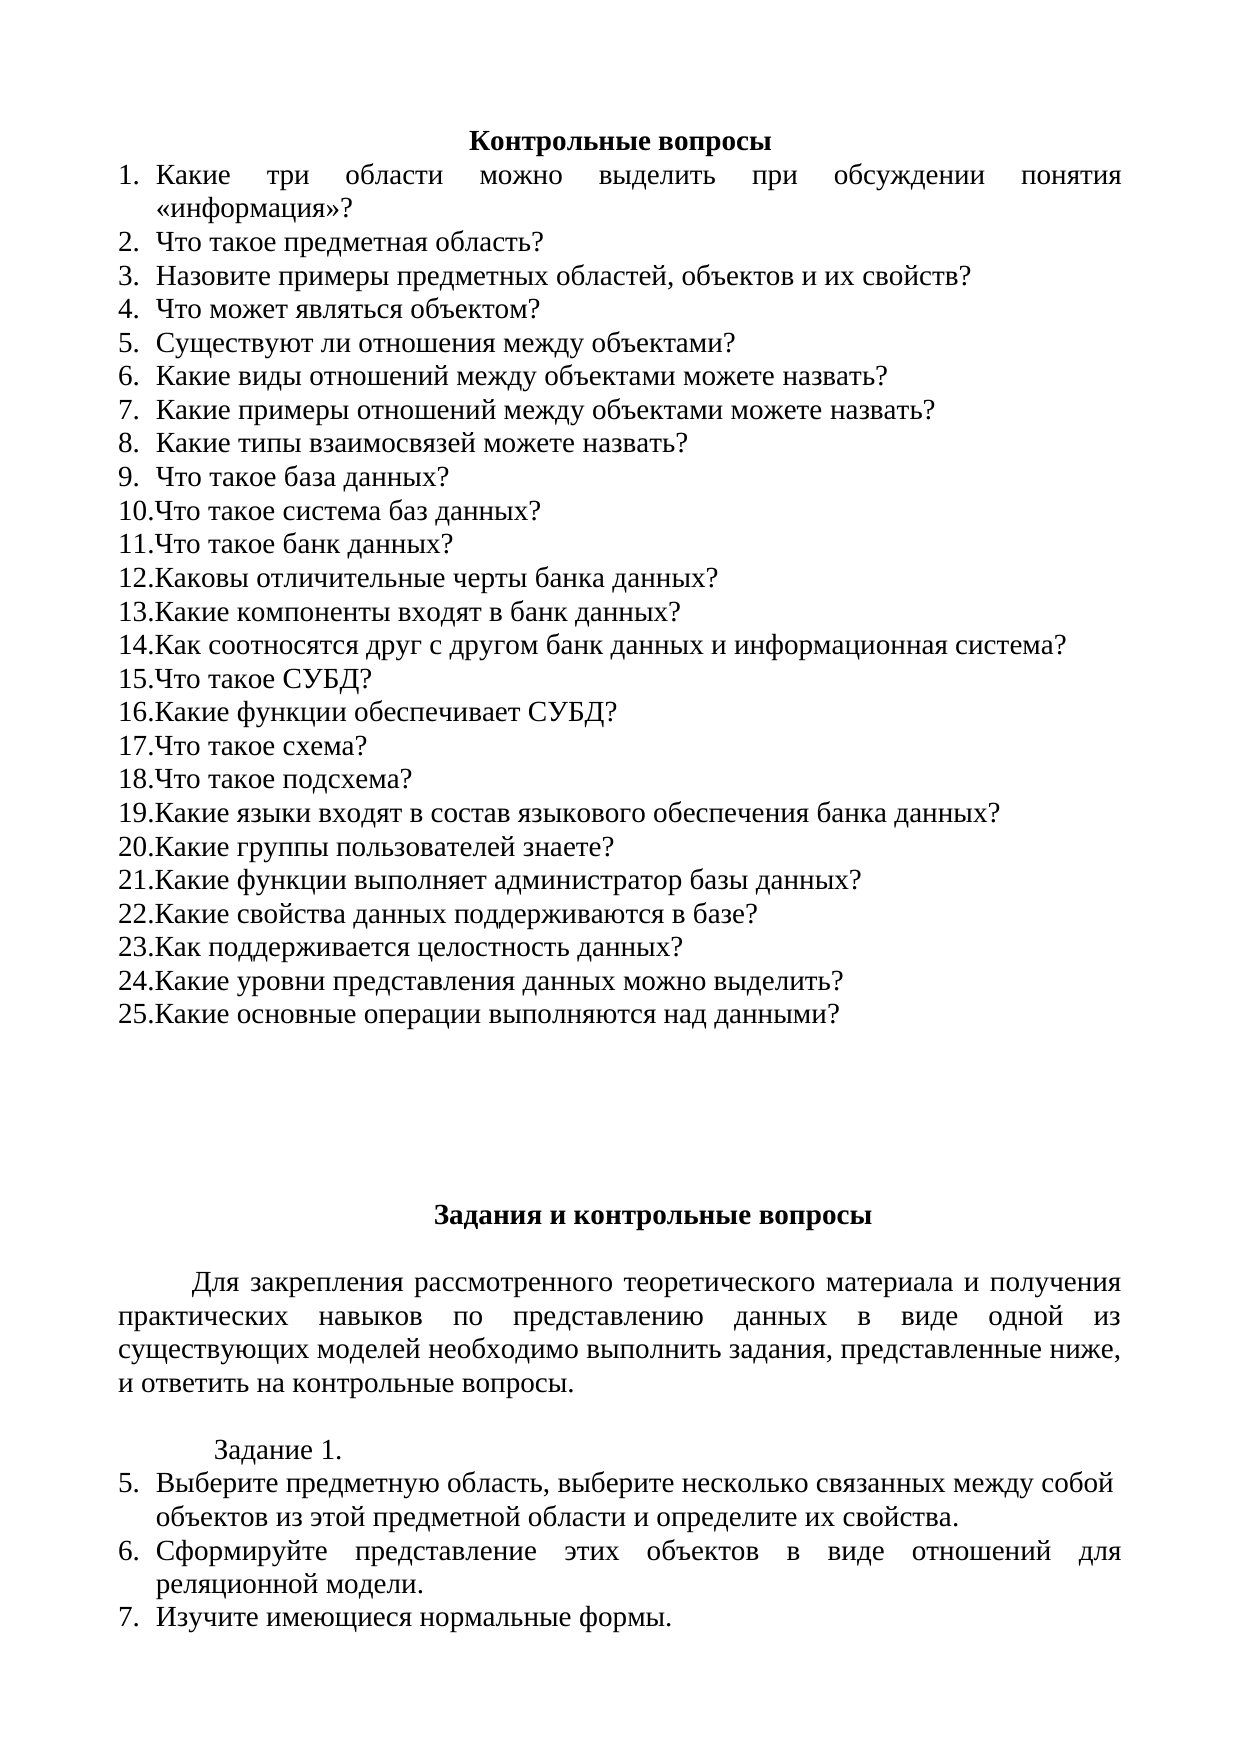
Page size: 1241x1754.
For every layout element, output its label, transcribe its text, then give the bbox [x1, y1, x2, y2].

list Какие три области можно выделить при обсуждении понятия [118, 158, 1146, 191]
text «информация»? [156, 191, 1146, 224]
list Сформируйте представление этих объектов в виде отношений для реляционной модели. [118, 1533, 1122, 1600]
text 10.Что такое система баз данных? 11.Что такое банк данных? [118, 493, 543, 560]
text 24.Какие уровни представления данных можно выделить? 25.Какие основные операции выполняются над данными? [118, 963, 846, 1030]
list Какие примеры отношений между объектами можете назвать? [118, 392, 1146, 426]
subtitle Задания и контрольные вопросы [368, 1197, 1146, 1231]
text 23.Как поддерживается целостность данных? [118, 929, 1146, 963]
list Выберите предметную область, выберите несколько связанных между собой объектов из этой предметной области и определите их свойства. [118, 1465, 1122, 1532]
text 19.Какие языки входят в состав языкового обеспечения банка данных? 20.Какие группы пользователей знаете? [118, 795, 1002, 862]
text 18.Что такое подсхема? [118, 762, 1146, 795]
text Для закрепления рассмотренного теоретического материала и получения практических навыков по представлению данных в виде одной из существующих моделей необходимо выполнить задания, представленные ниже, и ответить на контрольные вопросы. [118, 1264, 1122, 1398]
list Что такое предметная область? [118, 224, 1146, 258]
list Что может являться объектом? [118, 292, 1146, 325]
list Назовите примеры предметных областей, объектов и их свойств? [118, 258, 1146, 292]
list Что такое база данных? [118, 459, 1146, 493]
list Какие виды отношений между объектами можете назвать? [118, 359, 1146, 392]
text 14.Как соотносятся друг с другом банк данных и информационная система? 15.Что такое СУБД? [118, 627, 1069, 694]
list Существуют ли отношения между объектами? [118, 325, 1146, 359]
text 16.Какие функции обеспечивает СУБД? 17.Что такое схема? [118, 694, 619, 762]
text 12.Каковы отличительные черты банка данных? 13.Какие компоненты входят в банк данных? [118, 560, 720, 627]
subtitle Контрольные вопросы [182, 124, 1058, 158]
list Какие типы взаимосвязей можете назвать? [118, 426, 1146, 459]
text 21.Какие функции выполняет администратор базы данных? 22.Какие свойства данных поддерживаются в базе? [118, 862, 864, 929]
text Задание 1. [213, 1432, 1146, 1465]
list Изучите имеющиеся нормальные формы. [118, 1600, 1146, 1633]
